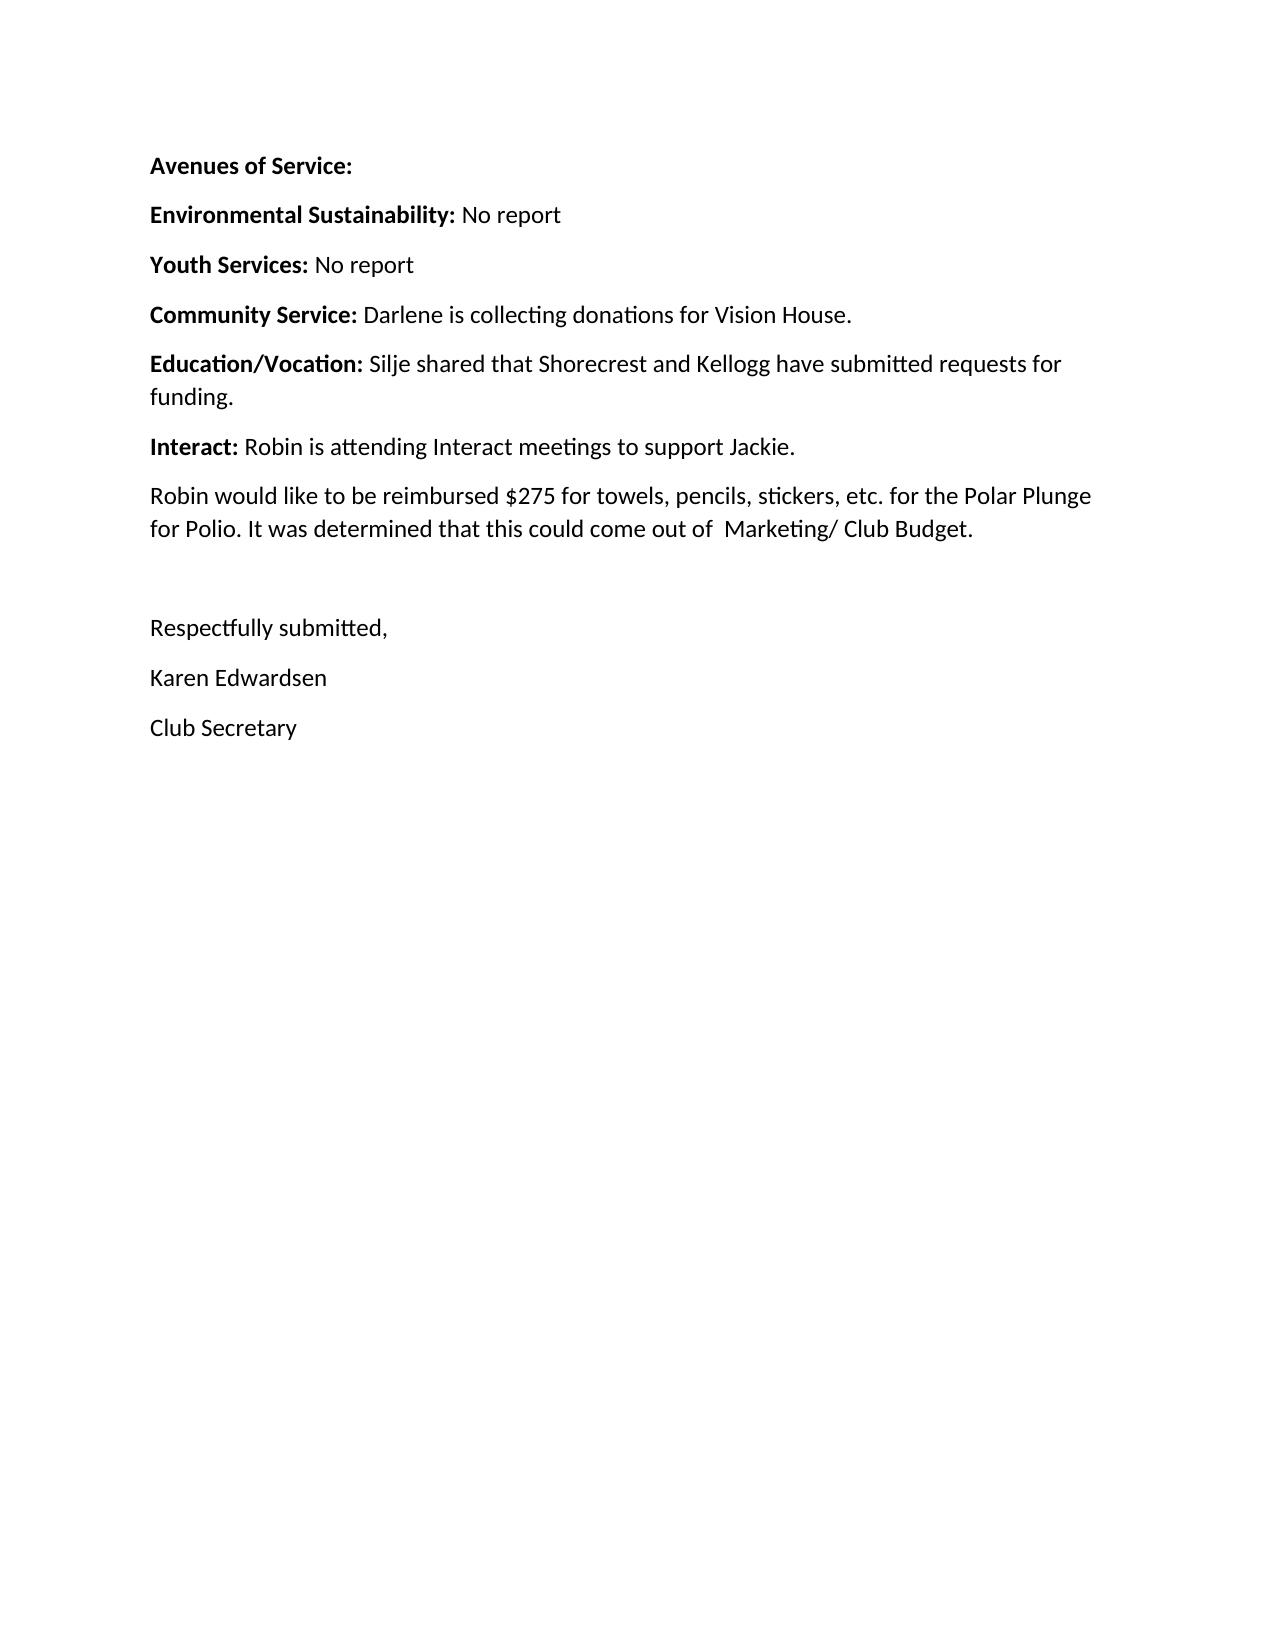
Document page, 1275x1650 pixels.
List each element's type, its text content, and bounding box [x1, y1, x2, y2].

text Respectfully submitted, [150, 612, 1125, 643]
text Environmental Sustainability: No report [150, 199, 1125, 230]
text Karen Edwardsen [150, 662, 1125, 693]
text Education/Vocation: Silje shared that Shorecrest and Kellogg have submitted requests for funding. [150, 348, 1125, 412]
text Club Secretary [150, 712, 1125, 742]
text Interact: Robin is attending Interact meetings to support Jackie. [150, 431, 1125, 461]
text Robin would like to be reimbursed $275 for towels, pencils, stickers, etc. for the Polar Plunge for Polio. It was determined that this could come out of Marketing/ Club Budget. [150, 480, 1125, 544]
text Community Service: Darlene is collecting donations for Vision House. [150, 299, 1125, 329]
text Youth Services: No report [150, 249, 1125, 280]
text Avenues of Service: [150, 150, 1125, 181]
